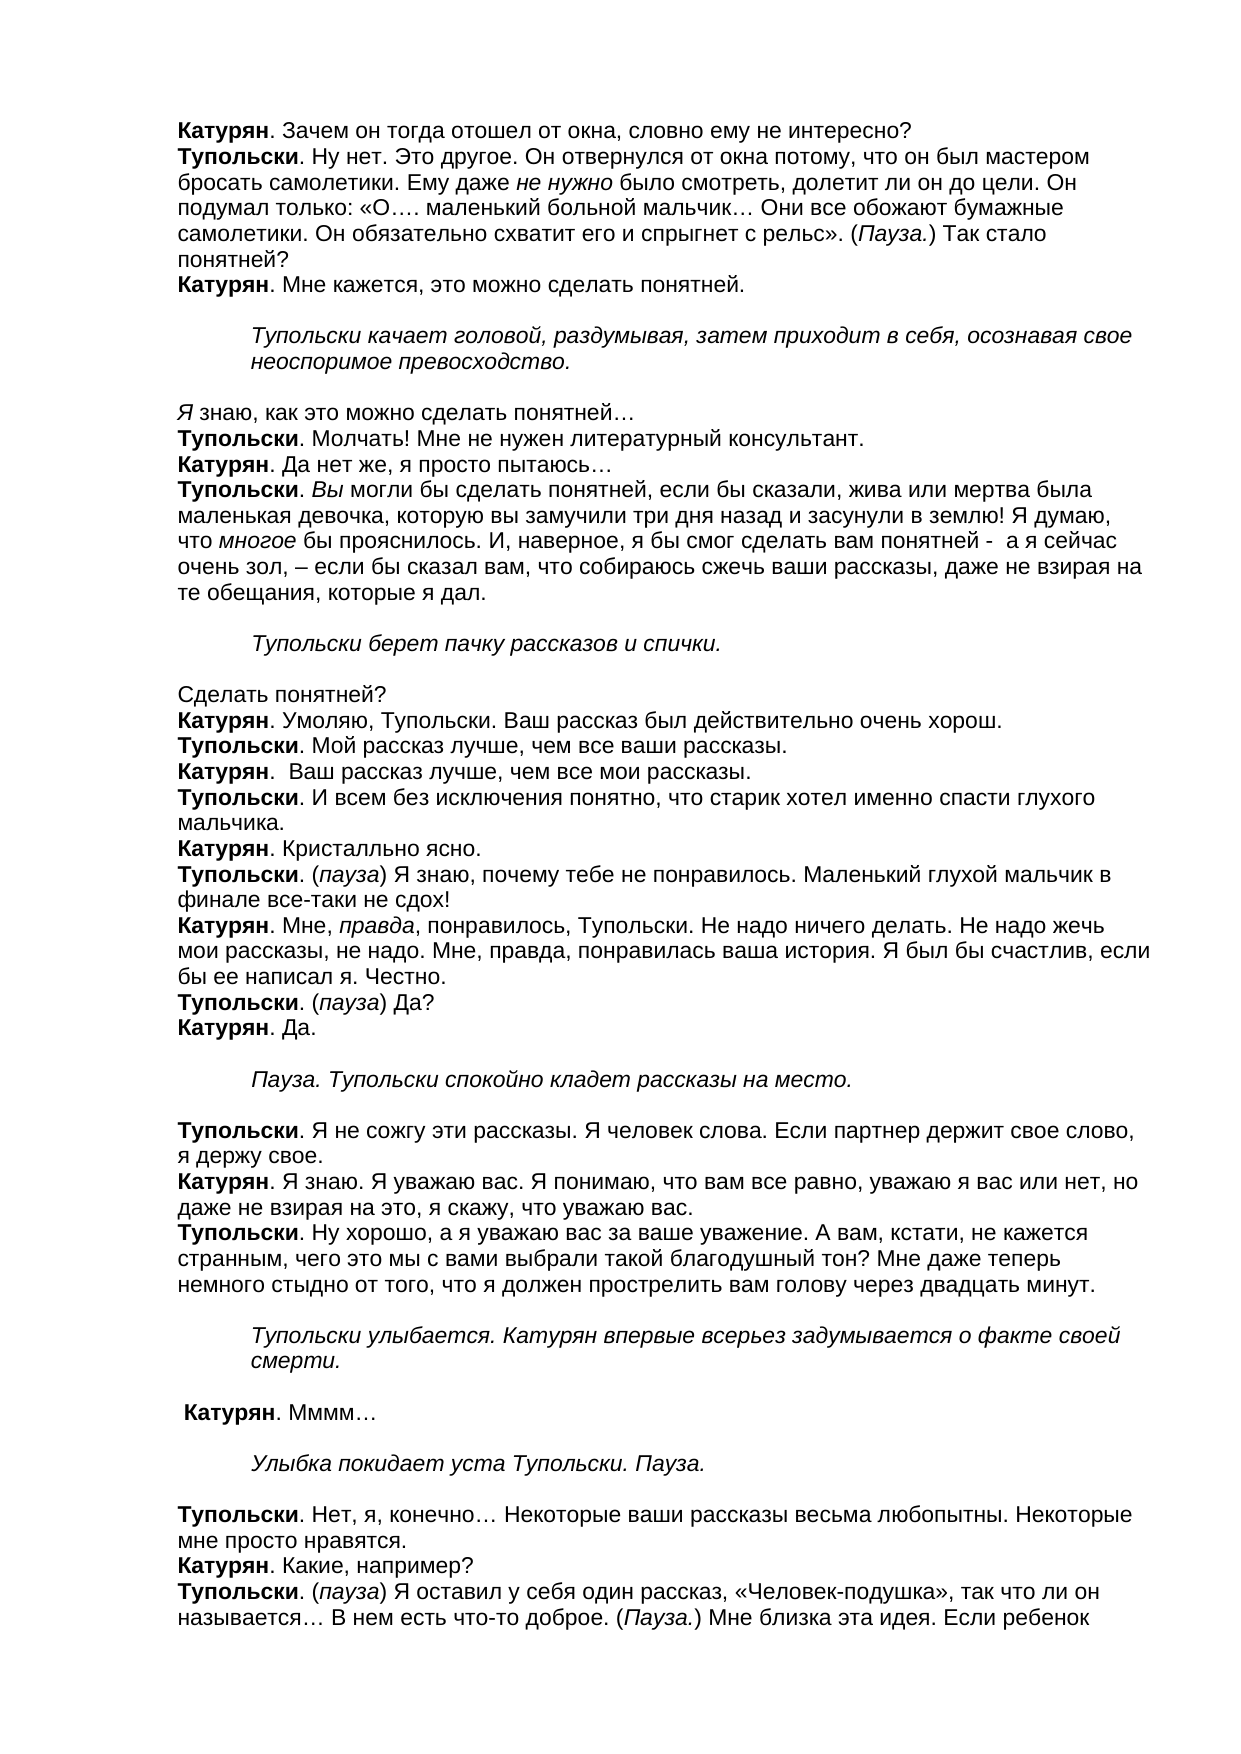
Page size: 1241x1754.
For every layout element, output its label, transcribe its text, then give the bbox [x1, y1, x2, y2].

text Я знаю, как это можно сделать понятней… [177, 400, 1152, 426]
text Улыбка покидает уста Тупольски. Пауза. [177, 1451, 1152, 1476]
text Катурян. Да. [177, 1015, 1152, 1041]
text Тупольски. Нет, я, конечно… Некоторые ваши рассказы весьма любопытны. Некоторые мне просто нравятся. [177, 1502, 1152, 1553]
text Тупольски. И всем без исключения понятно, что старик хотел именно спасти глухого мальчика. [177, 784, 1152, 836]
text Катурян. Умоляю, Тупольски. Ваш рассказ был действительно очень хорош. [177, 707, 1152, 733]
text Катурян. Да нет же, я просто пытаюсь… [177, 451, 1152, 477]
text Катурян. Мне кажется, это можно сделать понятней. [177, 272, 1152, 297]
text Тупольски улыбается. Катурян впервые всерьез задумывается о факте своей смерти. [251, 1322, 1152, 1374]
text Тупольски. Мой рассказ лучше, чем все ваши рассказы. [177, 733, 1152, 759]
text Катурян. Мммм… [177, 1399, 1152, 1425]
text Катурян. Какие, например? [177, 1553, 1152, 1579]
text Катурян. Зачем он тогда отошел от окна, словно ему не интересно? [177, 118, 1152, 144]
text Тупольски. (пауза) Я знаю, почему тебе не понравилось. Маленький глухой мальчик в финале все-таки не сдох! [177, 861, 1152, 912]
text Тупольски качает головой, раздумывая, затем приходит в себя, осознавая свое неоспоримое превосходство. [251, 323, 1152, 374]
text Тупольски. Ну хорошо, а я уважаю вас за ваше уважение. А вам, кстати, не кажется странным, чего это мы с вами выбрали такой благодушный тон? Мне даже теперь немного стыдно от того, что я должен прострелить вам голову через двадцать минут. [177, 1220, 1152, 1297]
text Катурян. Кристалльно ясно. [177, 836, 1152, 861]
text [177, 1579, 1152, 1630]
text Тупольски. (пауза) Да? [177, 989, 1152, 1015]
text Сделать понятней? [177, 682, 1152, 707]
text Тупольски. Молчать! Мне не нужен литературный консультант. [177, 426, 1152, 451]
text Тупольски берет пачку рассказов и спички. [177, 631, 1152, 656]
text Катурян. Ваш рассказ лучше, чем все мои рассказы. [177, 759, 1152, 784]
text Тупольски. Ну нет. Это другое. Он отвернулся от окна потому, что он был мастером бросать самолетики. Ему даже не нужно было смотреть, долетит ли он до цели. Он подумал только: «О…. маленький больной мальчик… Они все обожают бумажные самолетики. Он обязательно схватит его и спрыгнет с рельс». (Пауза.) Так стало понятней? [177, 144, 1152, 272]
text Тупольски. Я не сожгу эти рассказы. Я человек слова. Если партнер держит свое слово, я держу свое. [177, 1117, 1152, 1169]
text Пауза. Тупольски спокойно кладет рассказы на место. [177, 1066, 1152, 1092]
text Тупольски. Вы могли бы сделать понятней, если бы сказали, жива или мертва была маленькая девочка, которую вы замучили три дня назад и засунули в землю! Я думаю, что многое бы прояснилось. И, наверное, я бы смог сделать вам понятней - а я сейчас очень зол, – если бы сказал вам, что собираюсь сжечь ваши рассказы, даже не взирая на те обещания, которые я дал. [177, 477, 1152, 605]
text Катурян. Я знаю. Я уважаю вас. Я понимаю, что вам все равно, уважаю я вас или нет, но даже не взирая на это, я скажу, что уважаю вас. [177, 1169, 1152, 1220]
text Катурян. Мне, правда, понравилось, Тупольски. Не надо ничего делать. Не надо жечь мои рассказы, не надо. Мне, правда, понравилась ваша история. Я был бы счастлив, если бы ее написал я. Честно. [177, 912, 1152, 989]
